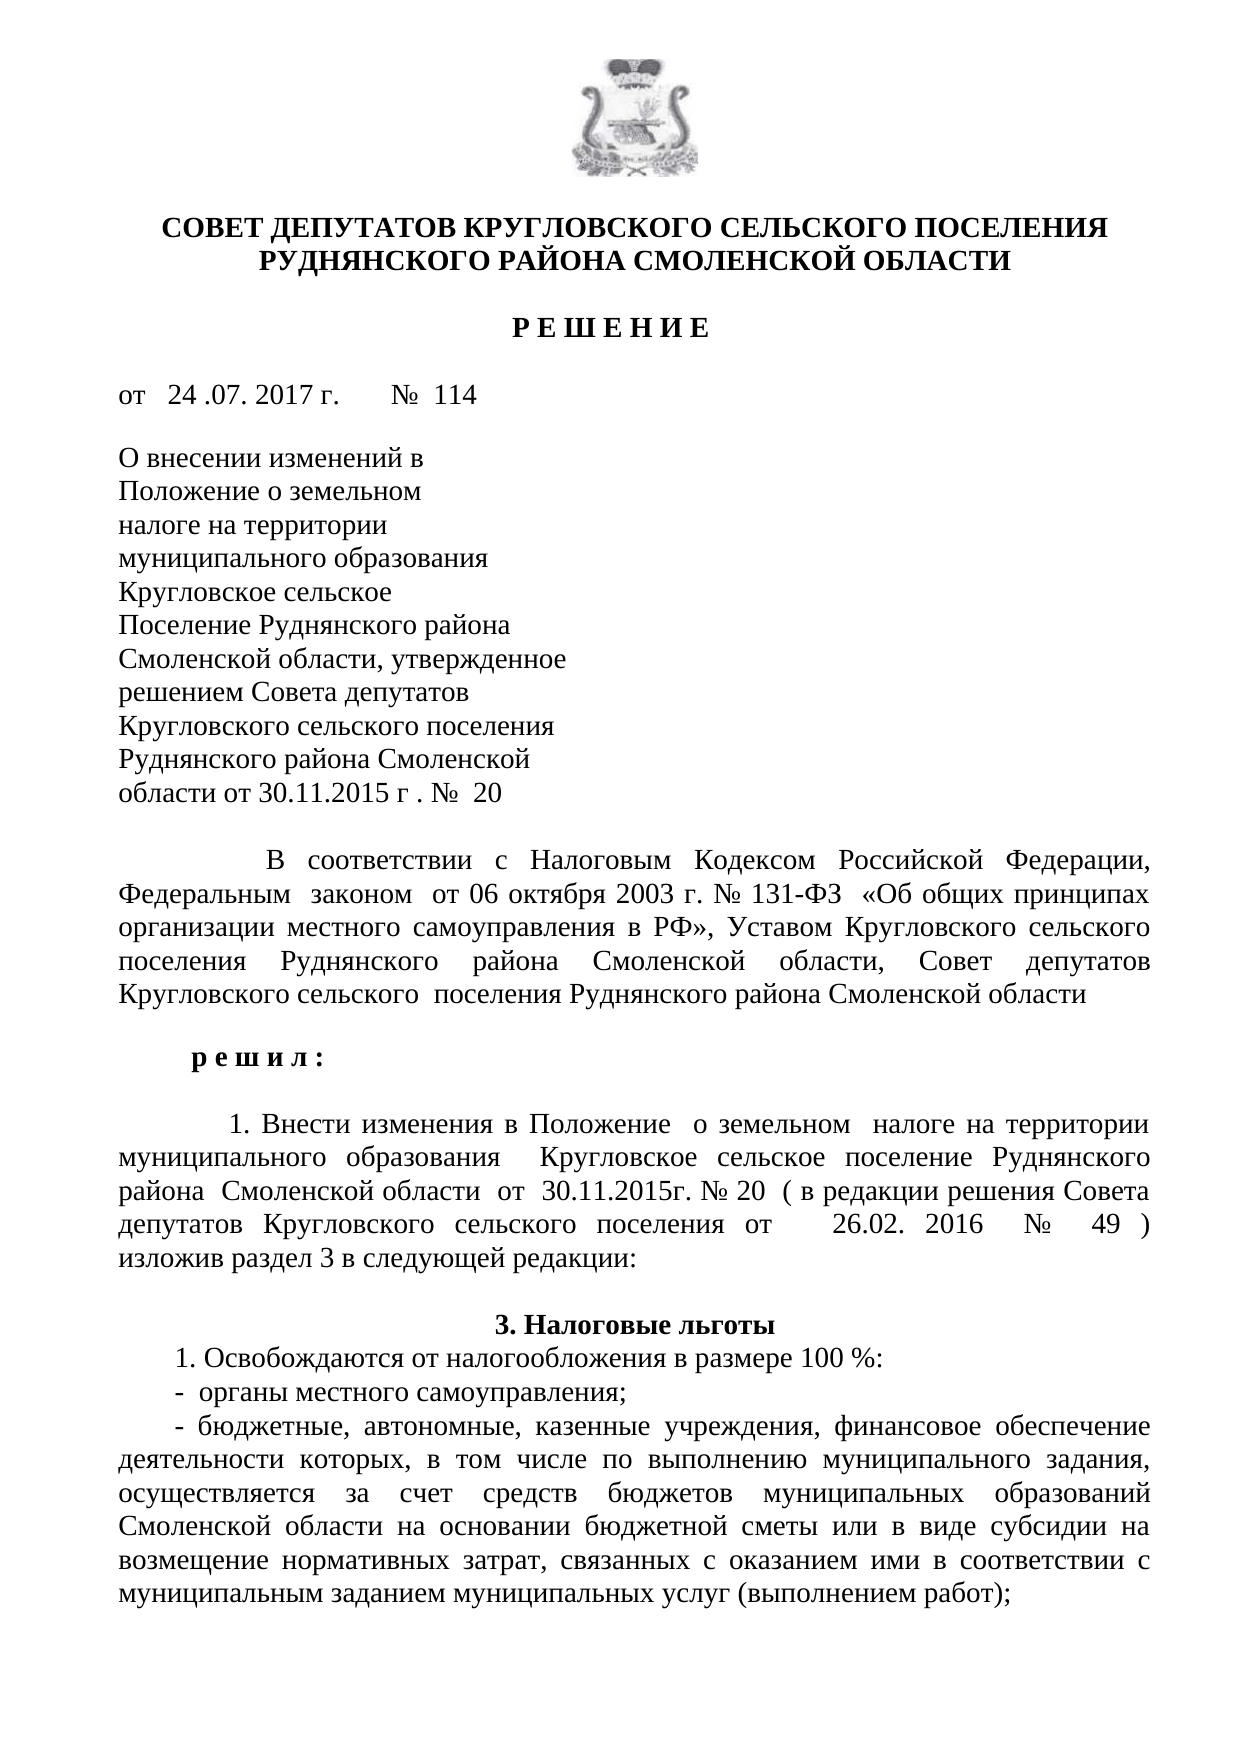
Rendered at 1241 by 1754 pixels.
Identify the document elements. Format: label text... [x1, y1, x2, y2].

text В соответствии с Налоговым Кодексом Российской Федерации, Федеральным законом от 06 октября 2003 г. № 131-ФЗ «Об общих принципах организации местного самоуправления в РФ», Уставом Кругловского сельского поселения Руднянского района Смоленской области, Совет депутатов Кругловского сельского поселения Руднянского района Смоленской области [118, 842, 1152, 1010]
text решением Совета депутатов [118, 674, 1152, 708]
text от 24 .07. 2017 г. № 114 [118, 377, 1152, 411]
text области от 30.11.2015 г . № 20 [118, 775, 1152, 809]
text р е ш и л : [118, 1039, 1152, 1072]
text Р Е Ш Е Н И Е [118, 310, 1152, 344]
text 1. Освобождаются от налогообложения в размере 100 %: [118, 1341, 1152, 1374]
text 1. Внести изменения в Положение о земельном налоге на территории муниципального образования Кругловское сельское поселение Руднянского района Смоленской области от 30.11.2015г. № 20 ( в редакции решения Совета депутатов Кругловского сельского поселения от 26.02. 2016 № 49 ) изложив раздел 3 в следующей редакции: [118, 1106, 1152, 1273]
text Руднянского района Смоленской [118, 742, 1152, 775]
text О внесении изменений в [118, 440, 1152, 473]
text Кругловского сельского поселения [118, 708, 1152, 742]
text Положение о земельном [118, 473, 1152, 507]
text налоге на территории [118, 507, 1152, 540]
text Кругловское сельское [118, 574, 1152, 607]
text СОВЕТ ДЕПУТАТОВ КРУГЛОВСКОГО СЕЛЬСКОГО ПОСЕЛЕНИЯ [118, 210, 1152, 243]
text муниципального образования [118, 540, 1152, 574]
text - органы местного самоуправления; [118, 1374, 1152, 1408]
text Поселение Руднянского района [118, 607, 1152, 641]
text - бюджетные, автономные, казенные учреждения, финансовое обеспечение деятельности которых, в том числе по выполнению муниципального задания, осуществляется за счет средств бюджетов муниципальных образований Смоленской области на основании бюджетной сметы или в виде субсидии на возмещение нормативных затрат, связанных с оказанием ими в соответствии с муниципальным заданием муниципальных услуг (выполнением работ); [118, 1408, 1152, 1609]
picture [571, 59, 699, 177]
text 3. Налоговые льготы [118, 1307, 1152, 1341]
text РУДНЯНСКОГО РАЙОНА СМОЛЕНСКОЙ ОБЛАСТИ [118, 243, 1152, 277]
text Смоленской области, утвержденное [118, 641, 1152, 674]
